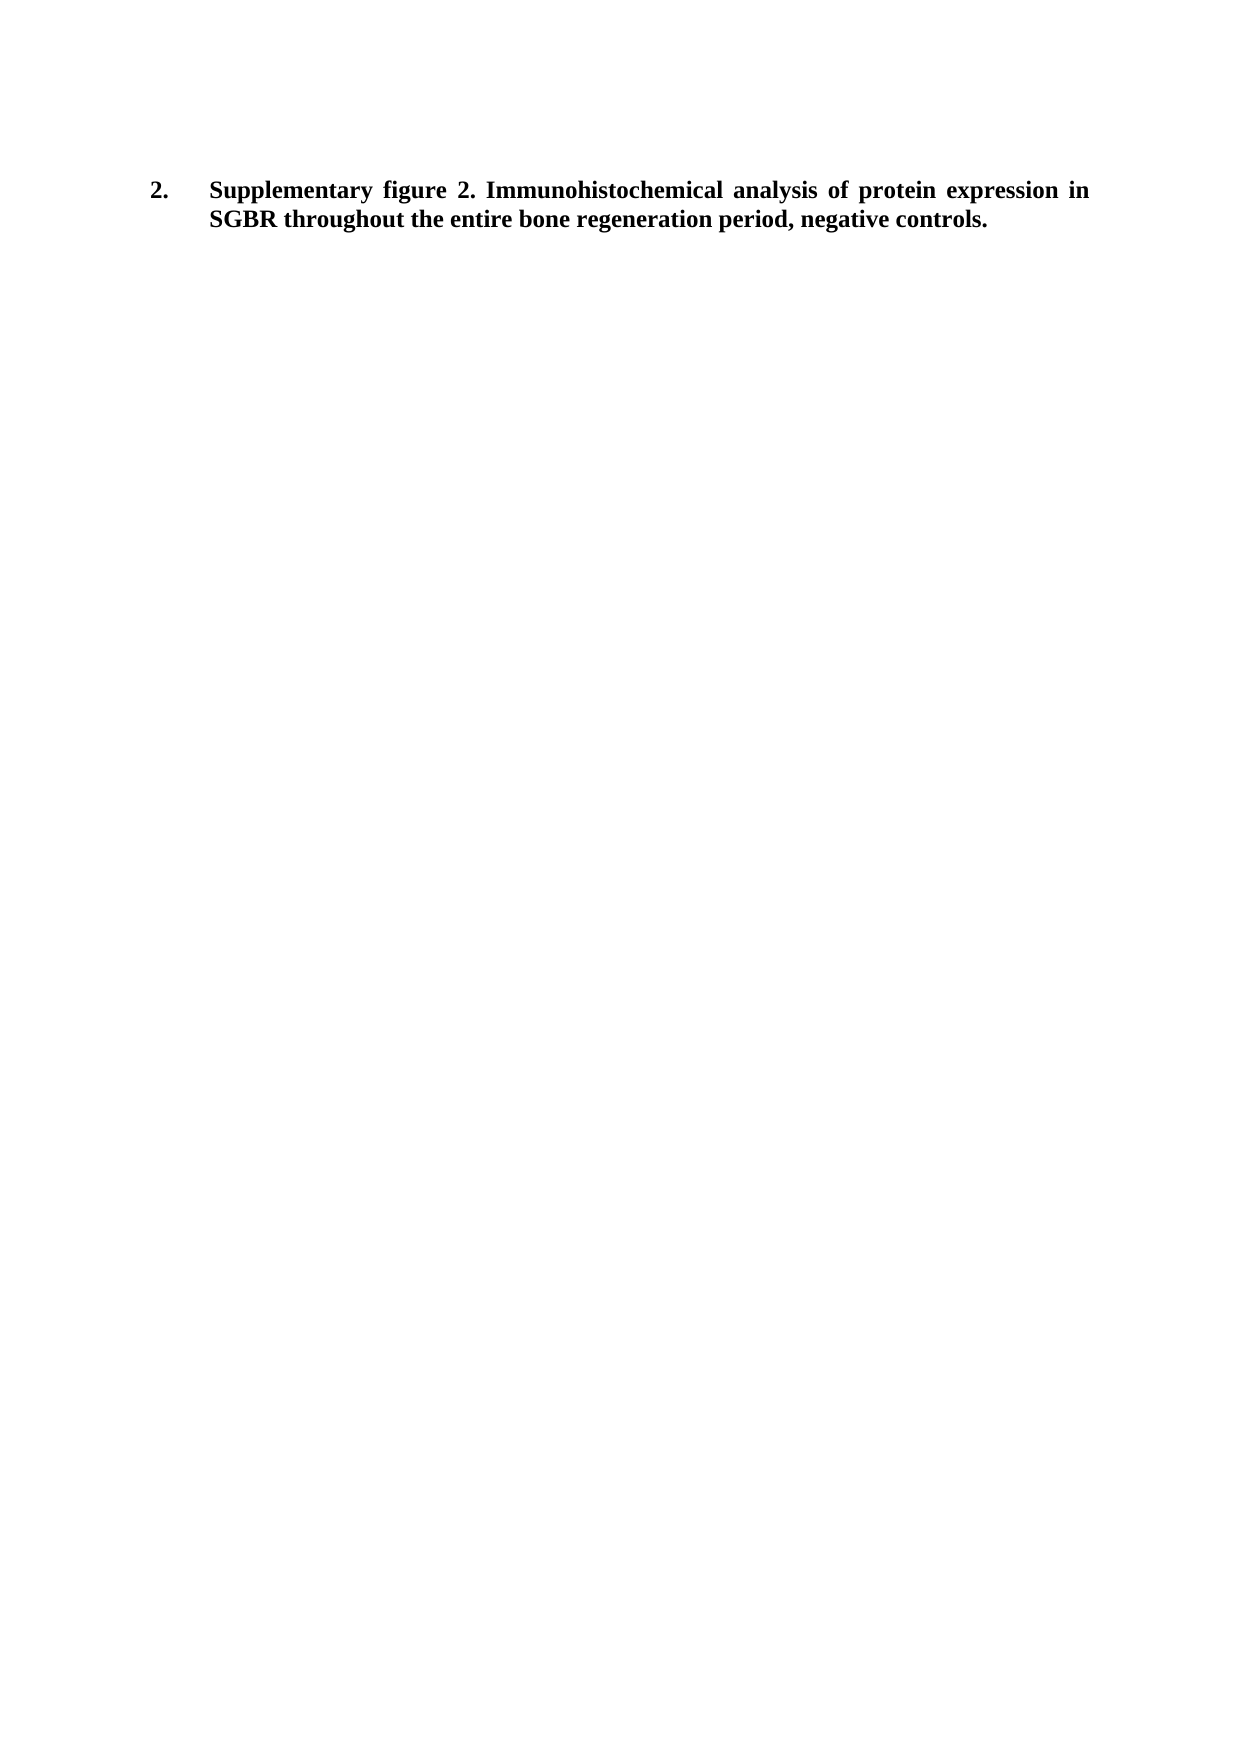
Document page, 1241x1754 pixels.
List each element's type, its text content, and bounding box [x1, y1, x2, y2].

subtitle Supplementary figure 2. Immunohistochemical analysis of protein expression in SGBR throughout the entire bone regeneration period, negative controls. [150, 175, 1090, 232]
